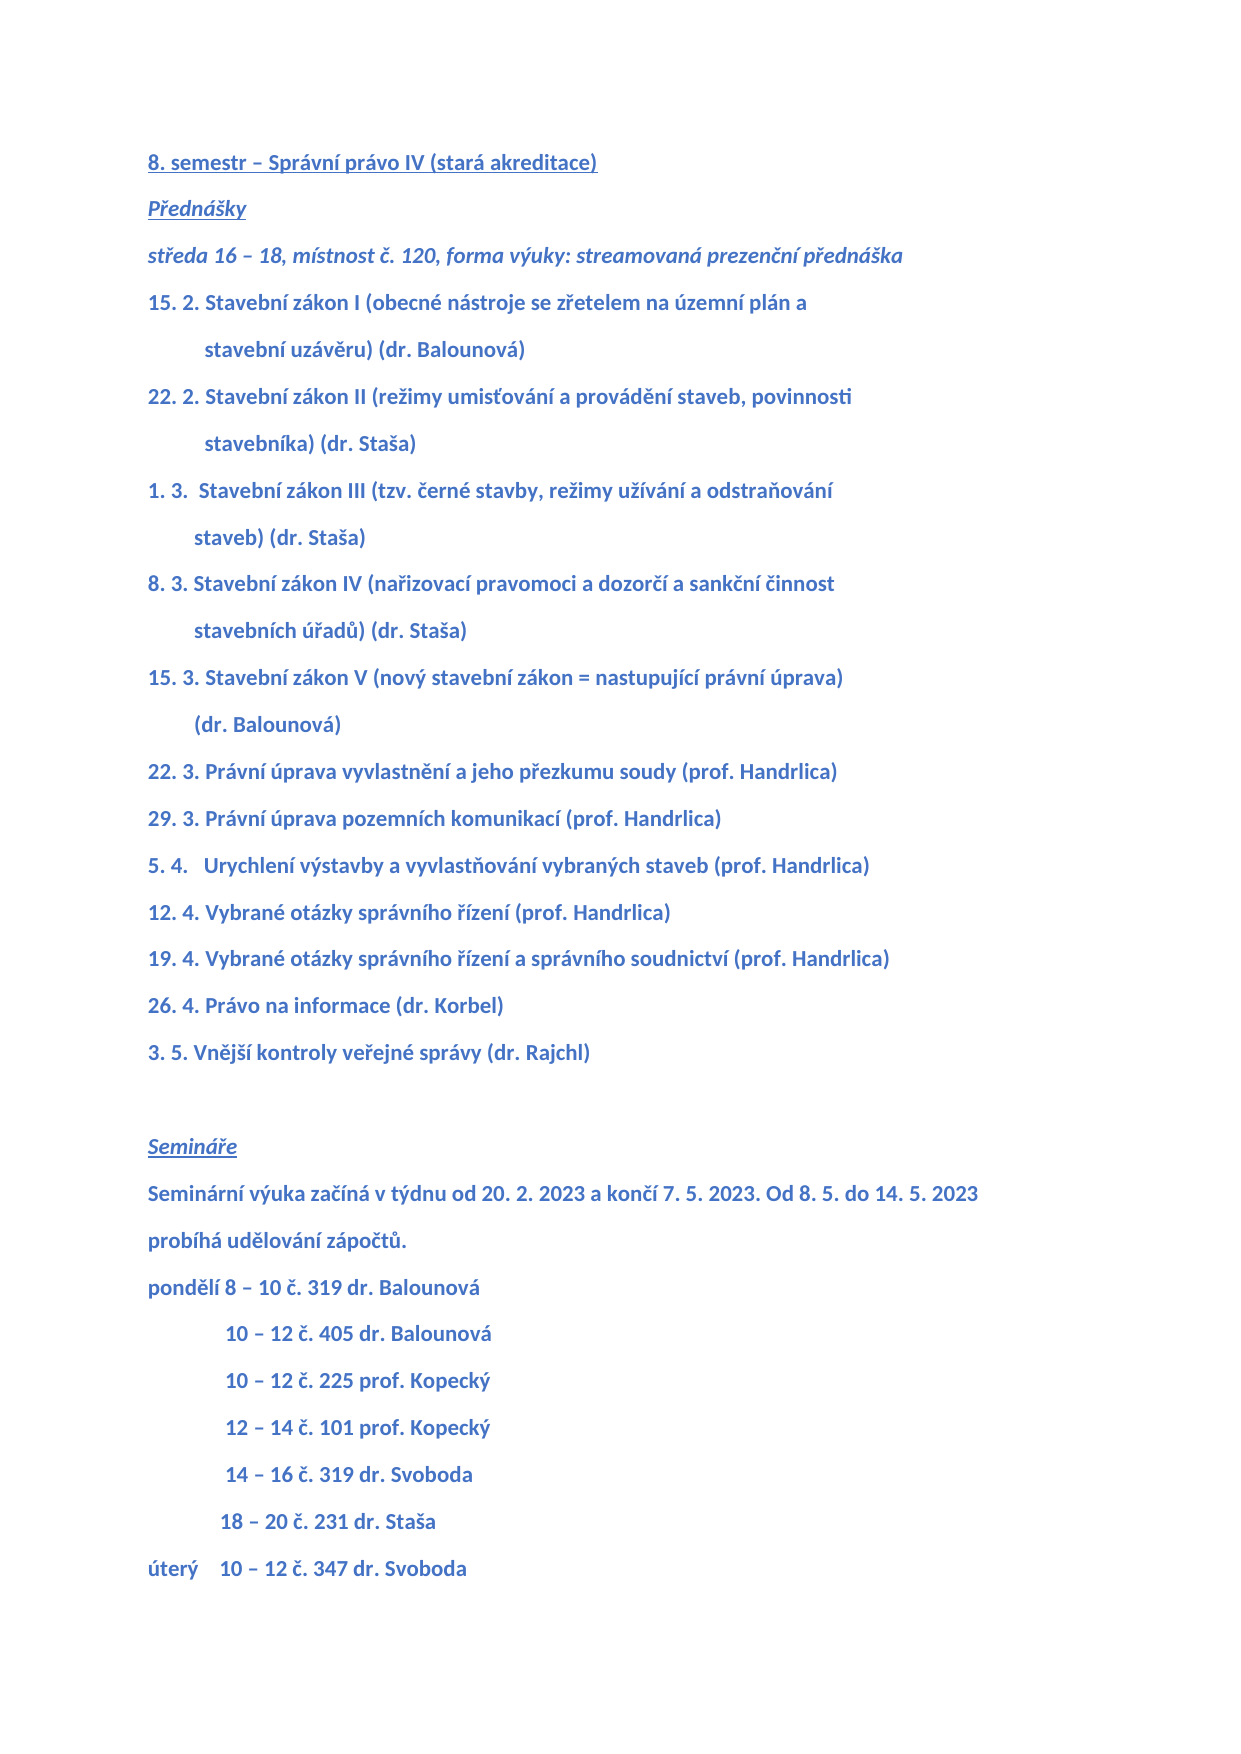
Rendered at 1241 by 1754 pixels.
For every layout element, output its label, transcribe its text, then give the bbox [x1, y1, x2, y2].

text 19. 4. Vybrané otázky správního řízení a správního soudnictví (prof. Handrlica) [148, 944, 1093, 972]
text 15. 2. Stavební zákon I (obecné nástroje se zřetelem na územní plán a [148, 288, 1093, 316]
text 22. 2. Stavební zákon II (režimy umisťování a provádění staveb, povinnosti [148, 382, 1093, 410]
text 12. 4. Vybrané otázky správního řízení (prof. Handrlica) [148, 898, 1093, 926]
text stavebníka) (dr. Staša) [148, 429, 1093, 457]
text Semináře [148, 1132, 1093, 1160]
text 3. 5. Vnější kontroly veřejné správy (dr. Rajchl) [148, 1038, 1093, 1066]
text 12 – 14 č. 101 prof. Kopecký [148, 1413, 1093, 1441]
text 8. semestr – Správní právo IV (stará akreditace) [148, 148, 1093, 176]
text 14 – 16 č. 319 dr. Svoboda [148, 1460, 1093, 1488]
text 10 – 12 č. 225 prof. Kopecký [148, 1366, 1093, 1394]
text stavební uzávěru) (dr. Balounová) [148, 335, 1093, 363]
text 5. 4. Urychlení výstavby a vyvlastňování vybraných staveb (prof. Handrlica) [148, 851, 1093, 879]
text Přednášky [148, 194, 1093, 222]
text 22. 3. Právní úprava vyvlastnění a jeho přezkumu soudy (prof. Handrlica) [148, 757, 1093, 785]
text úterý 10 – 12 č. 347 dr. Svoboda [148, 1554, 1093, 1582]
text 18 – 20 č. 231 dr. Staša [148, 1507, 1093, 1535]
text staveb) (dr. Staša) [148, 523, 1093, 551]
text 1. 3. Stavební zákon III (tzv. černé stavby, režimy užívání a odstraňování [148, 476, 1093, 504]
text stavebních úřadů) (dr. Staša) [148, 616, 1093, 644]
text středa 16 – 18, místnost č. 120, forma výuky: streamovaná prezenční přednáška [148, 241, 1093, 269]
text probíhá udělování zápočtů. [148, 1226, 1093, 1254]
text 26. 4. Právo na informace (dr. Korbel) [148, 991, 1093, 1019]
text 10 – 12 č. 405 dr. Balounová [148, 1319, 1093, 1347]
text (dr. Balounová) [148, 710, 1093, 738]
text 29. 3. Právní úprava pozemních komunikací (prof. Handrlica) [148, 804, 1093, 832]
text Seminární výuka začíná v týdnu od 20. 2. 2023 a končí 7. 5. 2023. Od 8. 5. do 14. 5. 2023 [148, 1179, 1093, 1207]
text 8. 3. Stavební zákon IV (nařizovací pravomoci a dozorčí a sankční činnost [148, 569, 1093, 597]
text 15. 3. Stavební zákon V (nový stavební zákon = nastupující právní úprava) [148, 663, 1093, 691]
text pondělí 8 – 10 č. 319 dr. Balounová [148, 1273, 1093, 1301]
